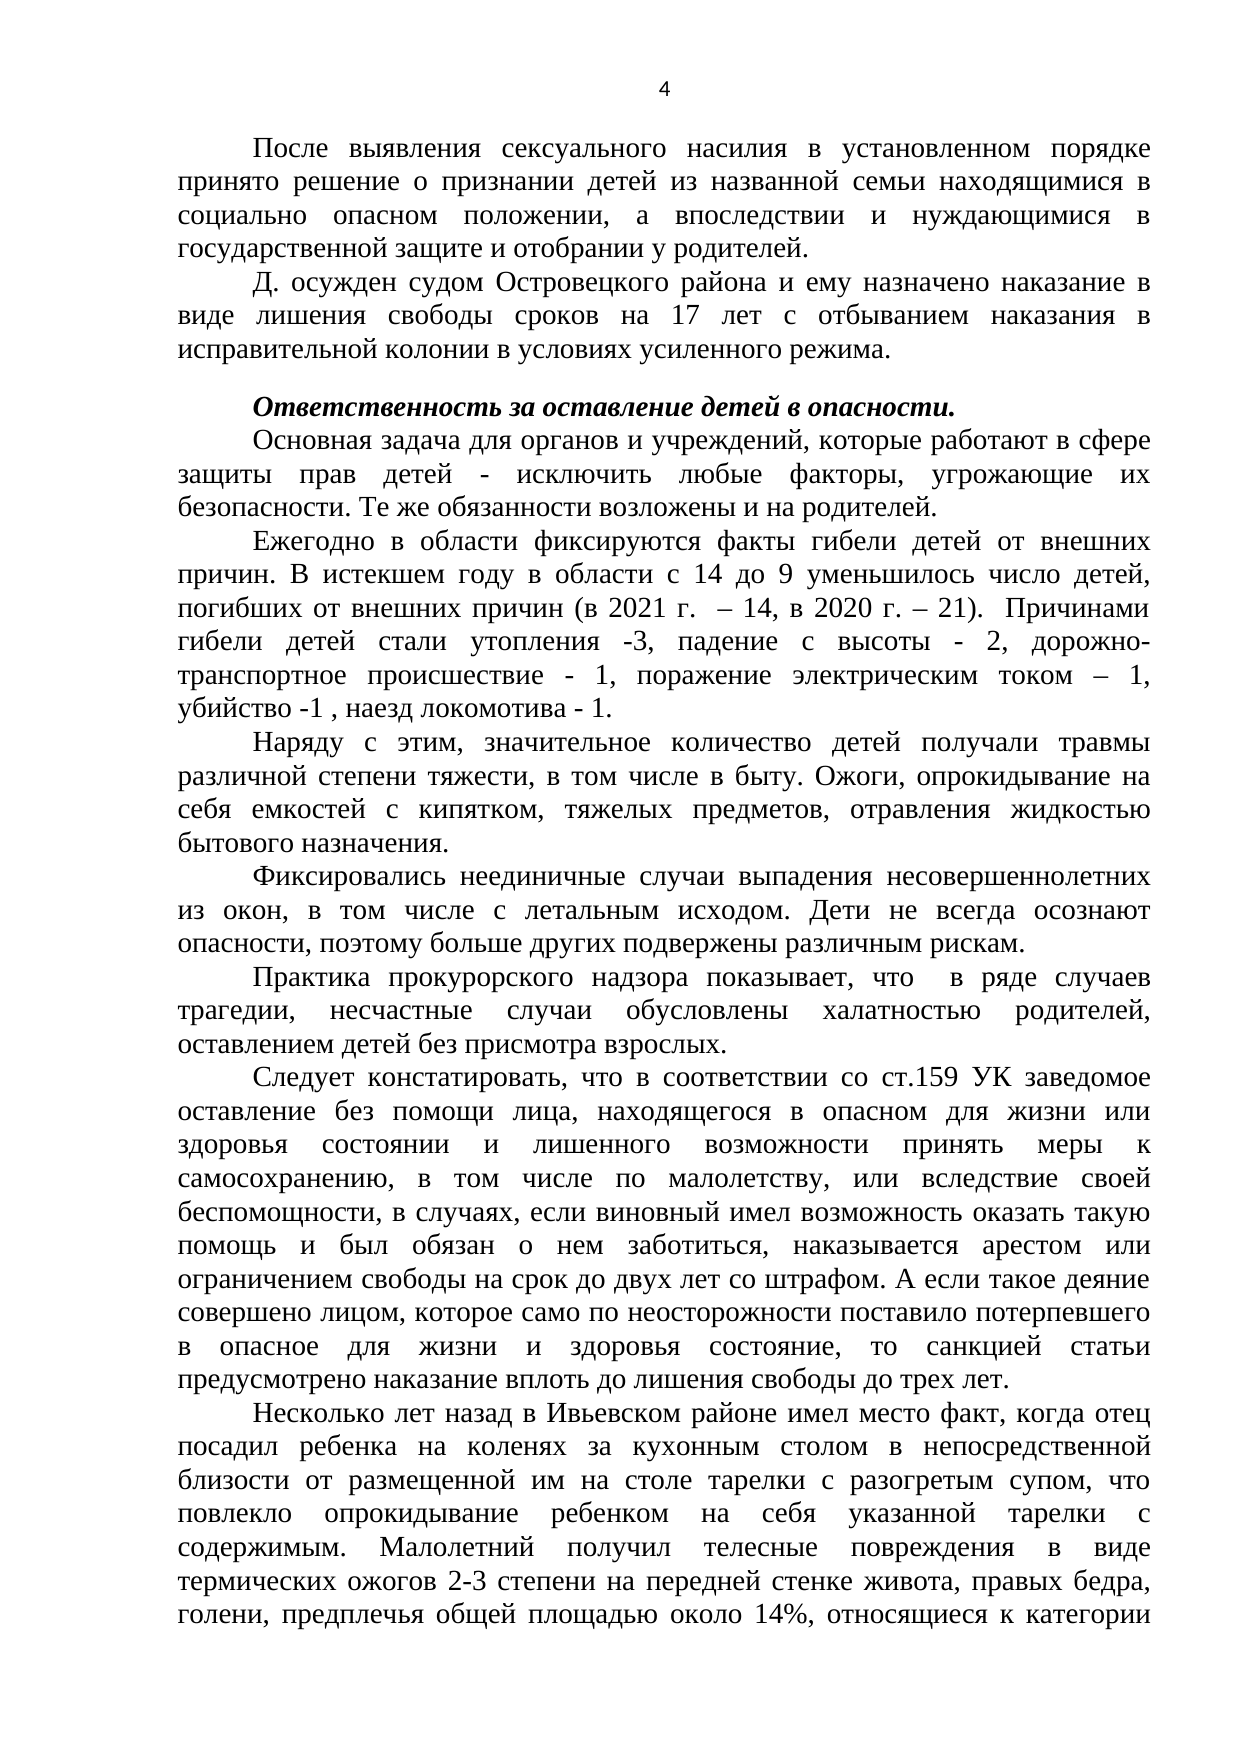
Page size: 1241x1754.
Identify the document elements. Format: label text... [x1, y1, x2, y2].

text Практика прокурорского надзора показывает, что в ряде случаев трагедии, несчастные случаи обусловлены халатностью родителей, оставлением детей без присмотра взрослых. [177, 959, 1152, 1059]
text После выявления сексуального насилия в установленном порядке принято решение о признании детей из названной семьи находящимися в социально опасном положении, а впоследствии и нуждающимися в государственной защите и отобрании у родителей. [177, 130, 1152, 264]
text Следует констатировать, что в соответствии со ст.159 УК заведомое оставление без помощи лица, находящегося в опасном для жизни или здоровья состоянии и лишенного возможности принять меры к самосохранению, в том числе по малолетству, или вследствие своей беспомощности, в случаях, если виновный имел возможность оказать такую помощь и был обязан о нем заботиться, наказывается арестом или ограничением свободы на срок до двух лет со штрафом. А если такое деяние совершено лицом, которое само по неосторожности поставило потерпевшего в опасное для жизни и здоровья состояние, то санкцией статьи предусмотрено наказание вплоть до лишения свободы до трех лет. [177, 1059, 1152, 1395]
text Ответственность за оставление детей в опасности. [177, 389, 1152, 422]
text Ежегодно в области фиксируются факты гибели детей от внешних причин. В истекшем году в области с 14 до 9 уменьшилось число детей, погибших от внешних причин (в 2021 г. – 14, в 2020 г. – 21). Причинами гибели детей стали утопления -3, падение с высоты - 2, дорожно-транспортное происшествие - 1, поражение электрическим током – 1, убийство -1 , наезд локомотива - 1. [177, 523, 1152, 724]
text Наряду с этим, значительное количество детей получали травмы различной степени тяжести, в том числе в быту. Ожоги, опрокидывание на себя емкостей с кипятком, тяжелых предметов, отравления жидкостью бытового назначения. [177, 724, 1152, 858]
text Фиксировались неединичные случаи выпадения несовершеннолетних из окон, в том числе с летальным исходом. Дети не всегда осознают опасности, поэтому больше других подвержены различным рискам. [177, 858, 1152, 959]
text Основная задача для органов и учреждений, которые работают в сфере защиты прав детей - исключить любые факторы, угрожающие их безопасности. Те же обязанности возложены и на родителей. [177, 422, 1152, 523]
text Д. осужден судом Островецкого района и ему назначено наказание в виде лишения свободы сроков на 17 лет с отбыванием наказания в исправительной колонии в условиях усиленного режима. [177, 264, 1152, 364]
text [177, 1395, 1152, 1630]
